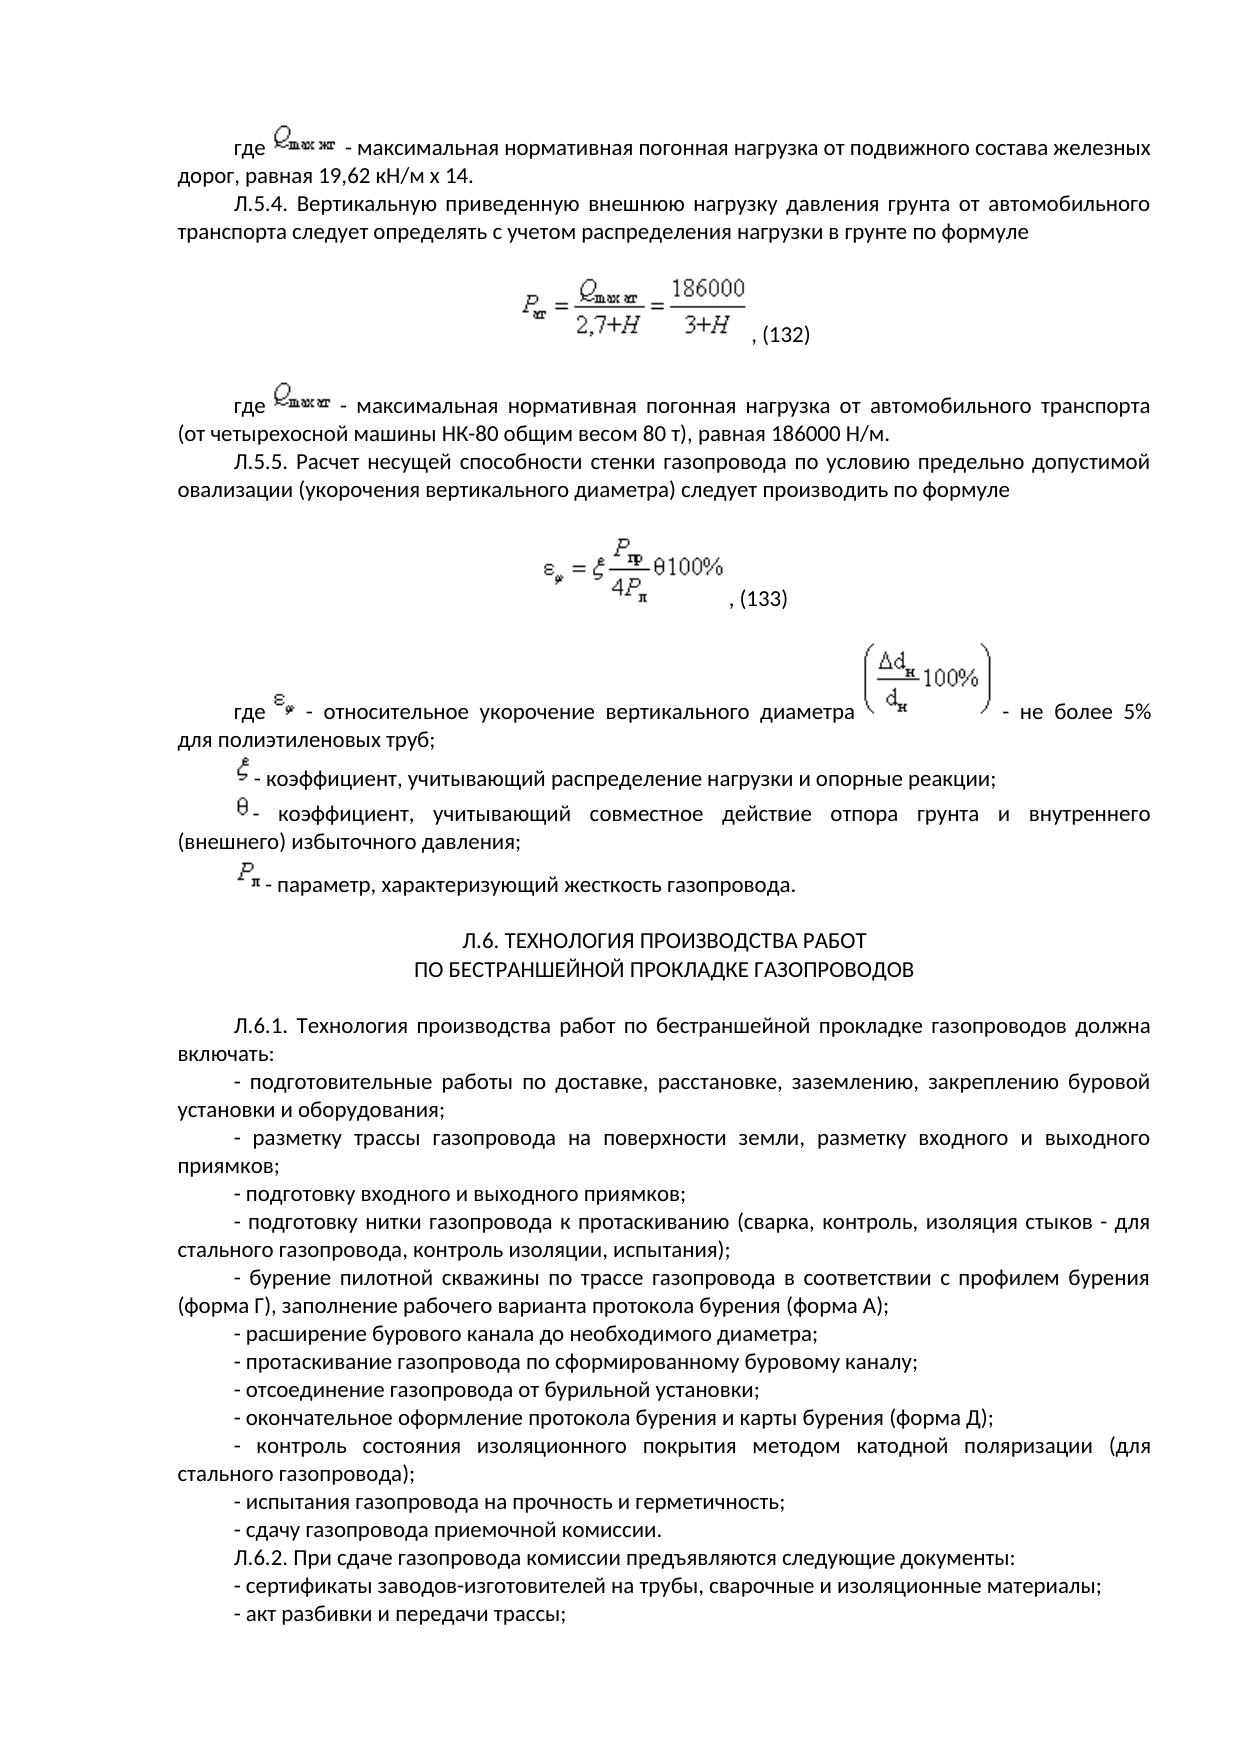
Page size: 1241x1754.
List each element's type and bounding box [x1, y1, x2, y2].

picture [270, 680, 301, 720]
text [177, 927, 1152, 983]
picture [861, 640, 997, 720]
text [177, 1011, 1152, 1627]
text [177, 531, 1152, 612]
picture [233, 792, 253, 822]
picture [541, 531, 729, 607]
picture [270, 118, 340, 156]
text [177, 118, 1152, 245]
picture [518, 273, 752, 343]
picture [233, 855, 265, 893]
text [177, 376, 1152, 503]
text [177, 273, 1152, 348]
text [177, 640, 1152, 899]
picture [270, 376, 335, 414]
picture [233, 753, 254, 787]
